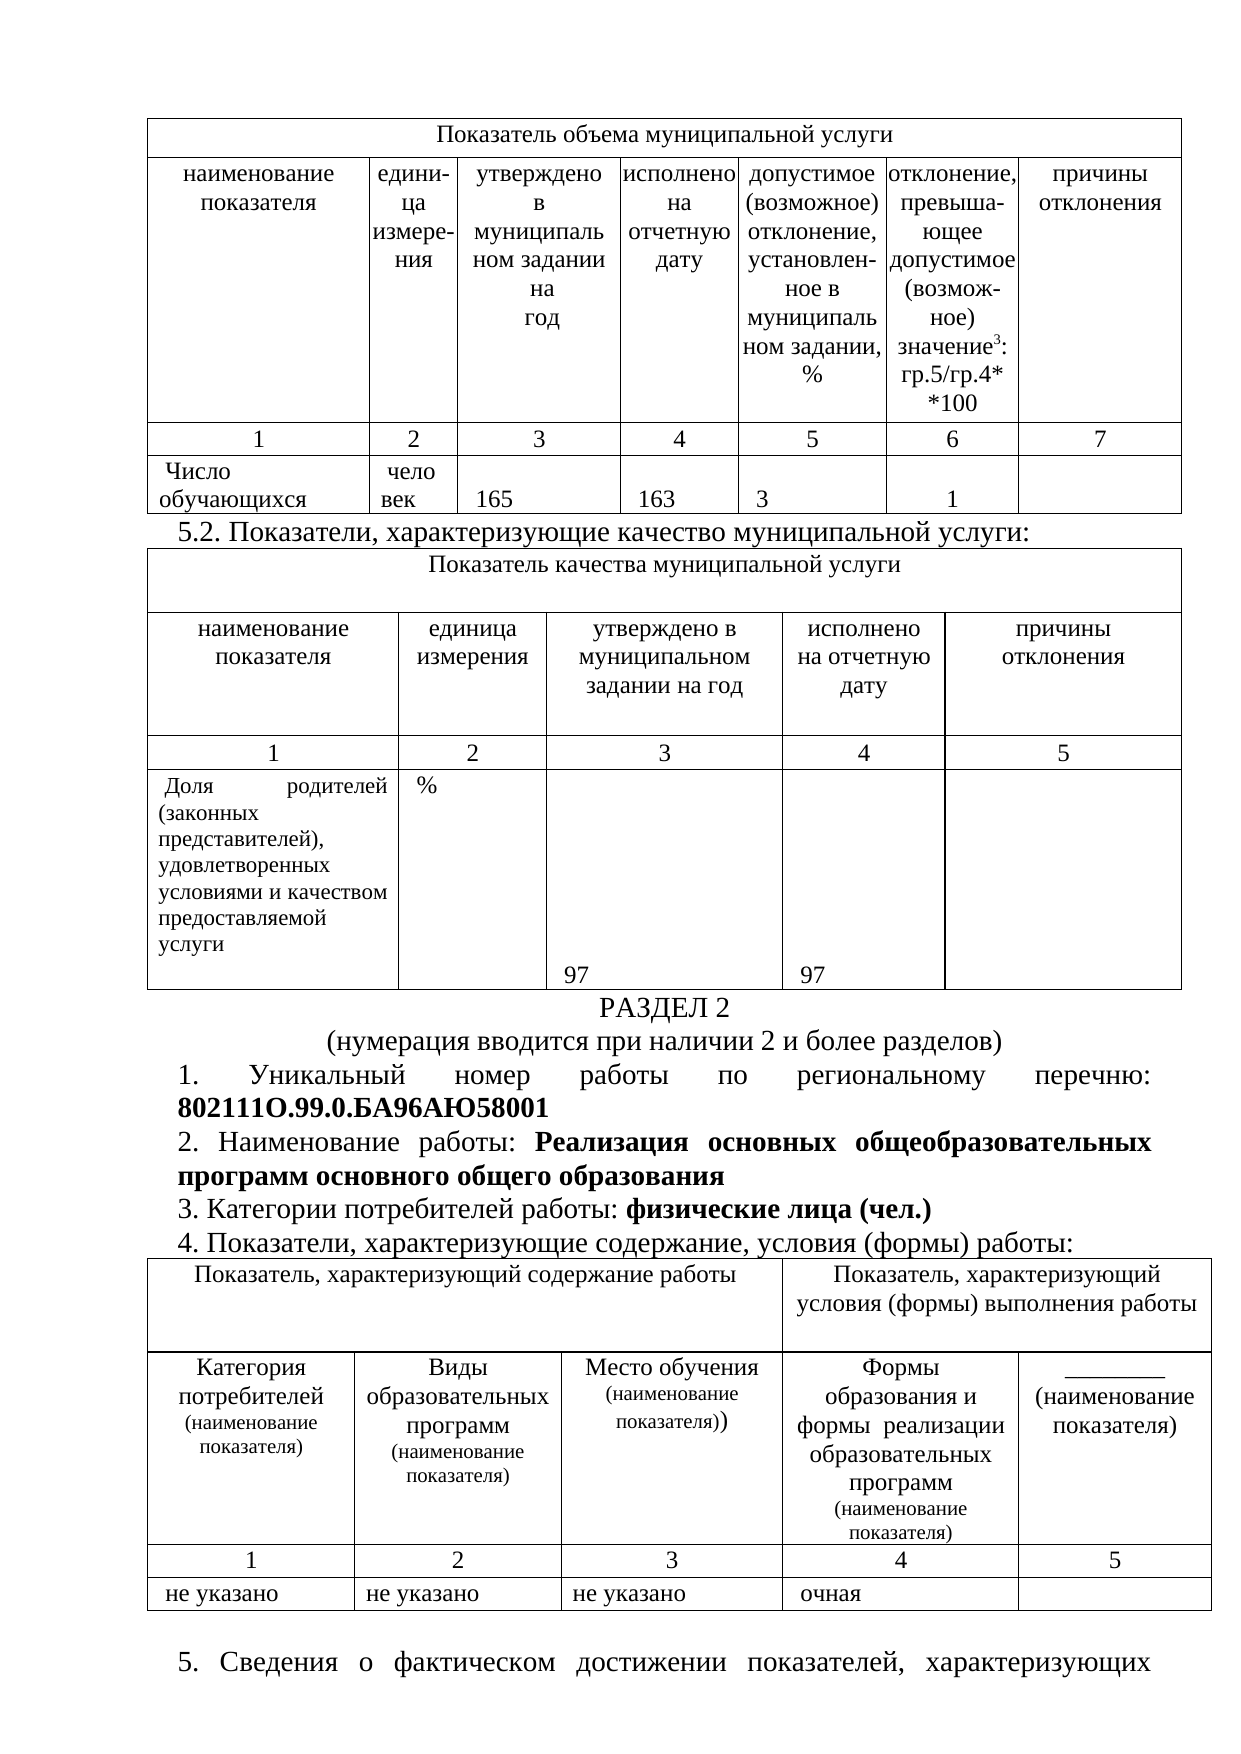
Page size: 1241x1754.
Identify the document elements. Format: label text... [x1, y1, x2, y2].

table_cell единица измерения [399, 613, 546, 734]
table_cell 163 [621, 456, 738, 513]
table_cell Формы образования и формы реализации образовательных программ (наименование показателя) [783, 1353, 1018, 1544]
table_cell 1 [148, 423, 369, 455]
text РАЗДЕЛ 2 [177, 990, 1152, 1023]
table_cell Место обучения (наименование показателя)) [562, 1353, 782, 1544]
table_cell допустимое (возможное) отклонение, установлен-ное в муниципаль ном задании, % [739, 158, 886, 422]
table_cell 5 [1019, 1545, 1211, 1577]
table_header Показатель, характеризующий содержание работы [148, 1259, 782, 1351]
table_cell утверждено в муниципальном задании на год [547, 613, 782, 734]
table_cell 1 [148, 1545, 354, 1577]
table_cell ________ (наименование показателя) [1019, 1353, 1211, 1544]
table_header Показатель качества муниципальной услуги [148, 549, 1181, 612]
table_cell 165 [458, 456, 620, 513]
table_cell утверждено в муниципальном задании на год [458, 158, 620, 422]
table_cell не указано [355, 1578, 561, 1610]
table_cell 1 [148, 736, 398, 769]
table_cell 7 [1019, 423, 1181, 455]
text 4. Показатели, характеризующие содержание, условия (формы) работы: [177, 1225, 1152, 1258]
table_cell % [399, 770, 546, 989]
table_cell наименование показателя [148, 613, 398, 734]
table_cell очная [783, 1578, 1018, 1610]
table_cell Виды образовательных программ (наименование показателя) [355, 1353, 561, 1544]
table_cell 3 [547, 736, 782, 769]
table_cell 2 [399, 736, 546, 769]
table_cell 2 [370, 423, 457, 455]
table_cell исполнено на отчетную дату [783, 613, 944, 734]
text 5.2. Показатели, характеризующие качество муниципальной услуги: [177, 514, 1152, 548]
text (нумерация вводится при наличии 2 и более разделов) [177, 1023, 1152, 1057]
table_cell 5 [946, 736, 1181, 769]
table_cell 4 [783, 1545, 1018, 1577]
table_cell Доля родителей (законных представителей), удовлетворенных условиями и качеством предоставляемой услуги [148, 770, 398, 989]
table_cell 2 [355, 1545, 561, 1577]
table_cell 4 [783, 736, 944, 769]
table_cell 97 [783, 770, 944, 989]
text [177, 1644, 1152, 1678]
table_cell 3 [739, 456, 886, 513]
table_cell [1019, 1578, 1211, 1610]
table_cell Число обучающихся [148, 456, 369, 513]
table_cell человек [370, 456, 457, 513]
table_cell 6 [887, 423, 1018, 455]
table_cell не указано [148, 1578, 354, 1610]
table_cell отклонение, превыша-ющее допустимое (возмож-ное) значение3: гр.5/гр.4* *100 [887, 158, 1018, 422]
table_header Показатель, характеризующий условия (формы) выполнения работы [783, 1259, 1211, 1351]
table_cell причины отклонения [1019, 158, 1181, 422]
table_cell [1019, 456, 1181, 513]
text 1. Уникальный номер работы по региональному перечню: 802111О.99.0.БА96АЮ58001 [177, 1057, 1152, 1124]
table_cell 5 [739, 423, 886, 455]
table_cell едини-ца измере-ния [370, 158, 457, 422]
table_header Показатель объема муниципальной услуги [148, 119, 1181, 157]
table_cell 4 [621, 423, 738, 455]
table_cell 97 [547, 770, 782, 989]
table_cell [946, 770, 1181, 989]
table_cell исполнено на отчетную дату [621, 158, 738, 422]
table_cell 3 [562, 1545, 782, 1577]
text 3. Категории потребителей работы: физические лица (чел.) [177, 1191, 1152, 1225]
table_cell Категория потребителей (наименование показателя) [148, 1353, 354, 1544]
text 2. Наименование работы: Реализация основных общеобразовательных программ основного общего образования [177, 1124, 1152, 1191]
table_cell причины отклонения [946, 613, 1181, 734]
table_cell 1 [887, 456, 1018, 513]
table_cell 3 [458, 423, 620, 455]
table_cell не указано [562, 1578, 782, 1610]
table_cell наименование показателя [148, 158, 369, 422]
